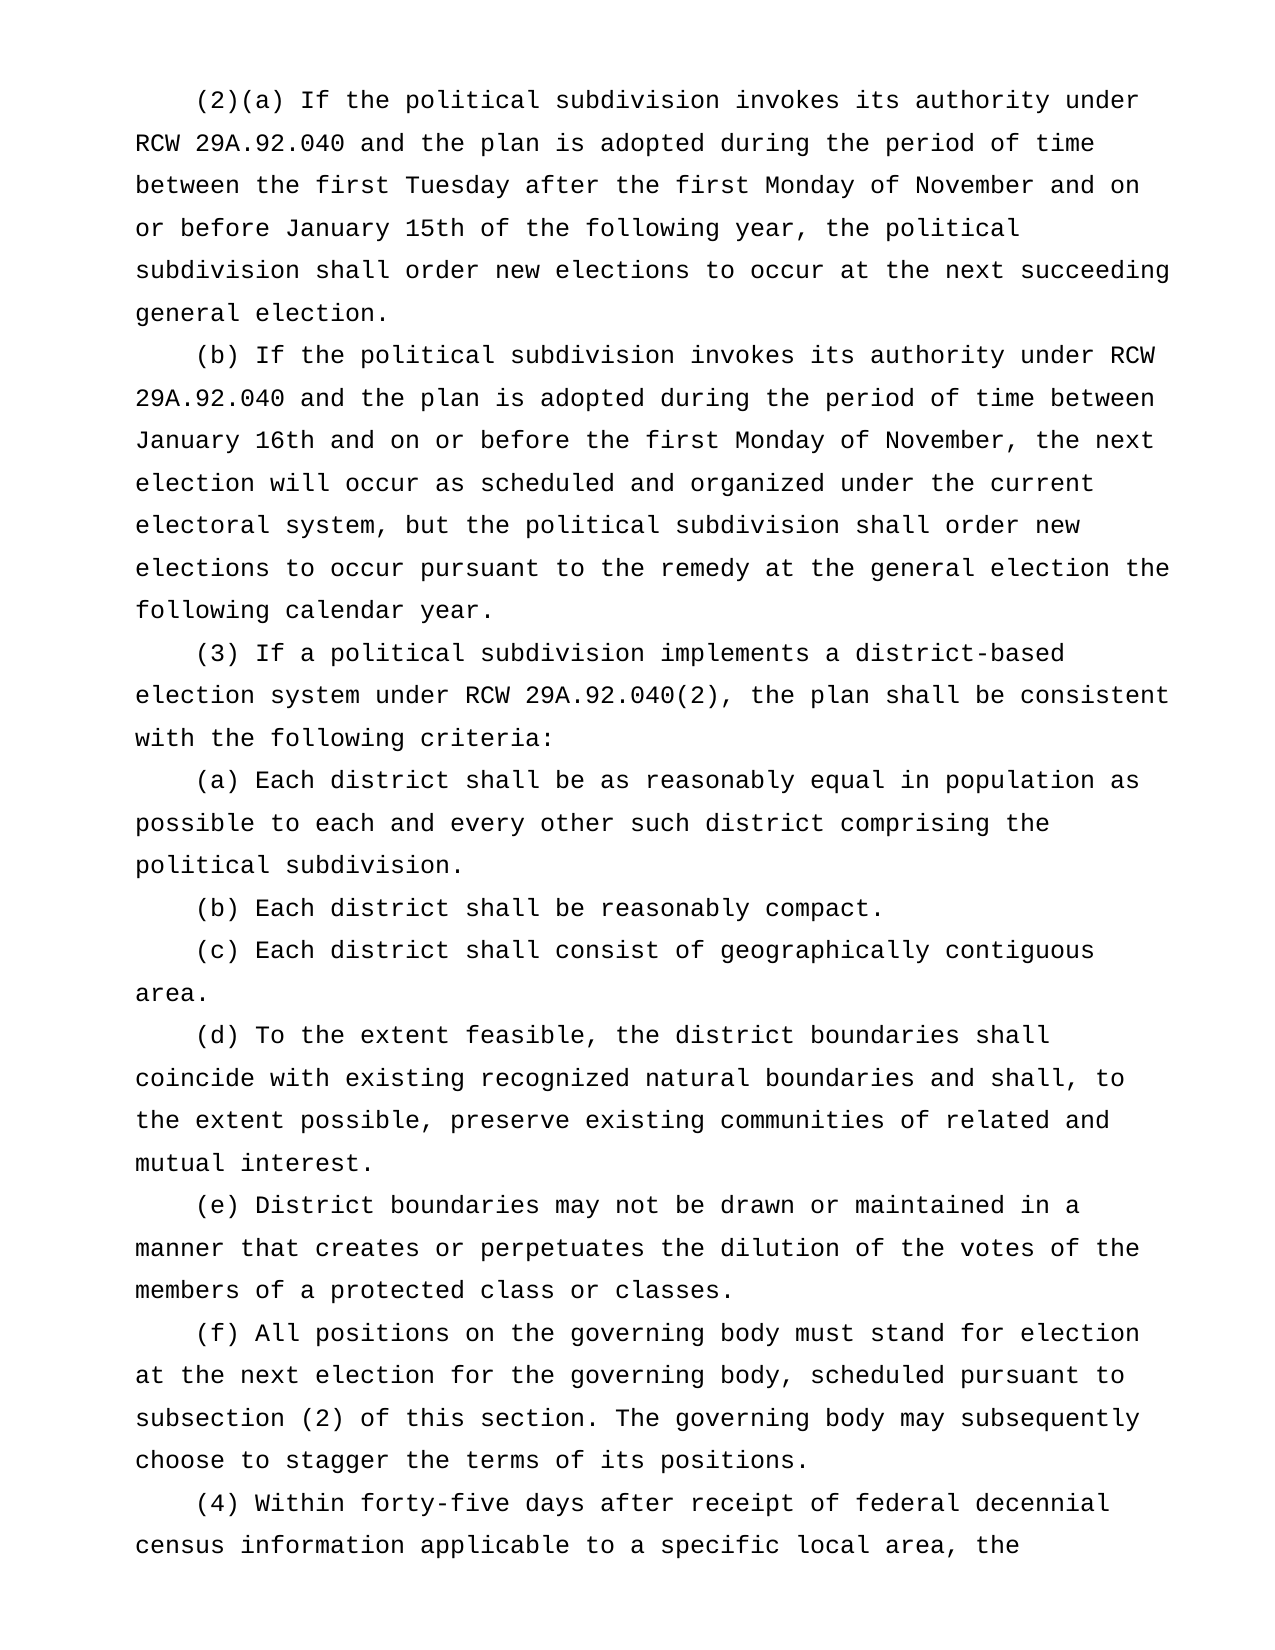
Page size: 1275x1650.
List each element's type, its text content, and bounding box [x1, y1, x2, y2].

text (3) If a political subdivision implements a district-based election system under RCW 29A.92.040(2), the plan shall be consistent with the following criteria: [135, 627, 1170, 755]
text (f) All positions on the governing body must stand for election at the next election for the governing body, scheduled pursuant to subsection (2) of this section. The governing body may subsequently choose to stagger the terms of its positions. [135, 1307, 1170, 1477]
text (e) District boundaries may not be drawn or maintained in a manner that creates or perpetuates the dilution of the votes of the members of a protected class or classes. [135, 1180, 1170, 1307]
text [135, 1477, 1170, 1562]
text (a) Each district shall be as reasonably equal in population as possible to each and every other such district comprising the political subdivision. [135, 755, 1170, 882]
text (2)(a) If the political subdivision invokes its authority under RCW 29A.92.040 and the plan is adopted during the period of time between the first Tuesday after the first Monday of November and on or before January 15th of the following year, the political subdivision shall order new elections to occur at the next succeeding general election. [135, 75, 1170, 330]
text (b) Each district shall be reasonably compact. [135, 882, 1170, 925]
text (b) If the political subdivision invokes its authority under RCW 29A.92.040 and the plan is adopted during the period of time between January 16th and on or before the first Monday of November, the next election will occur as scheduled and organized under the current electoral system, but the political subdivision shall order new elections to occur pursuant to the remedy at the general election the following calendar year. [135, 330, 1170, 627]
text (d) To the extent feasible, the district boundaries shall coincide with existing recognized natural boundaries and shall, to the extent possible, preserve existing communities of related and mutual interest. [135, 1010, 1170, 1180]
text (c) Each district shall consist of geographically contiguous area. [135, 925, 1170, 1010]
